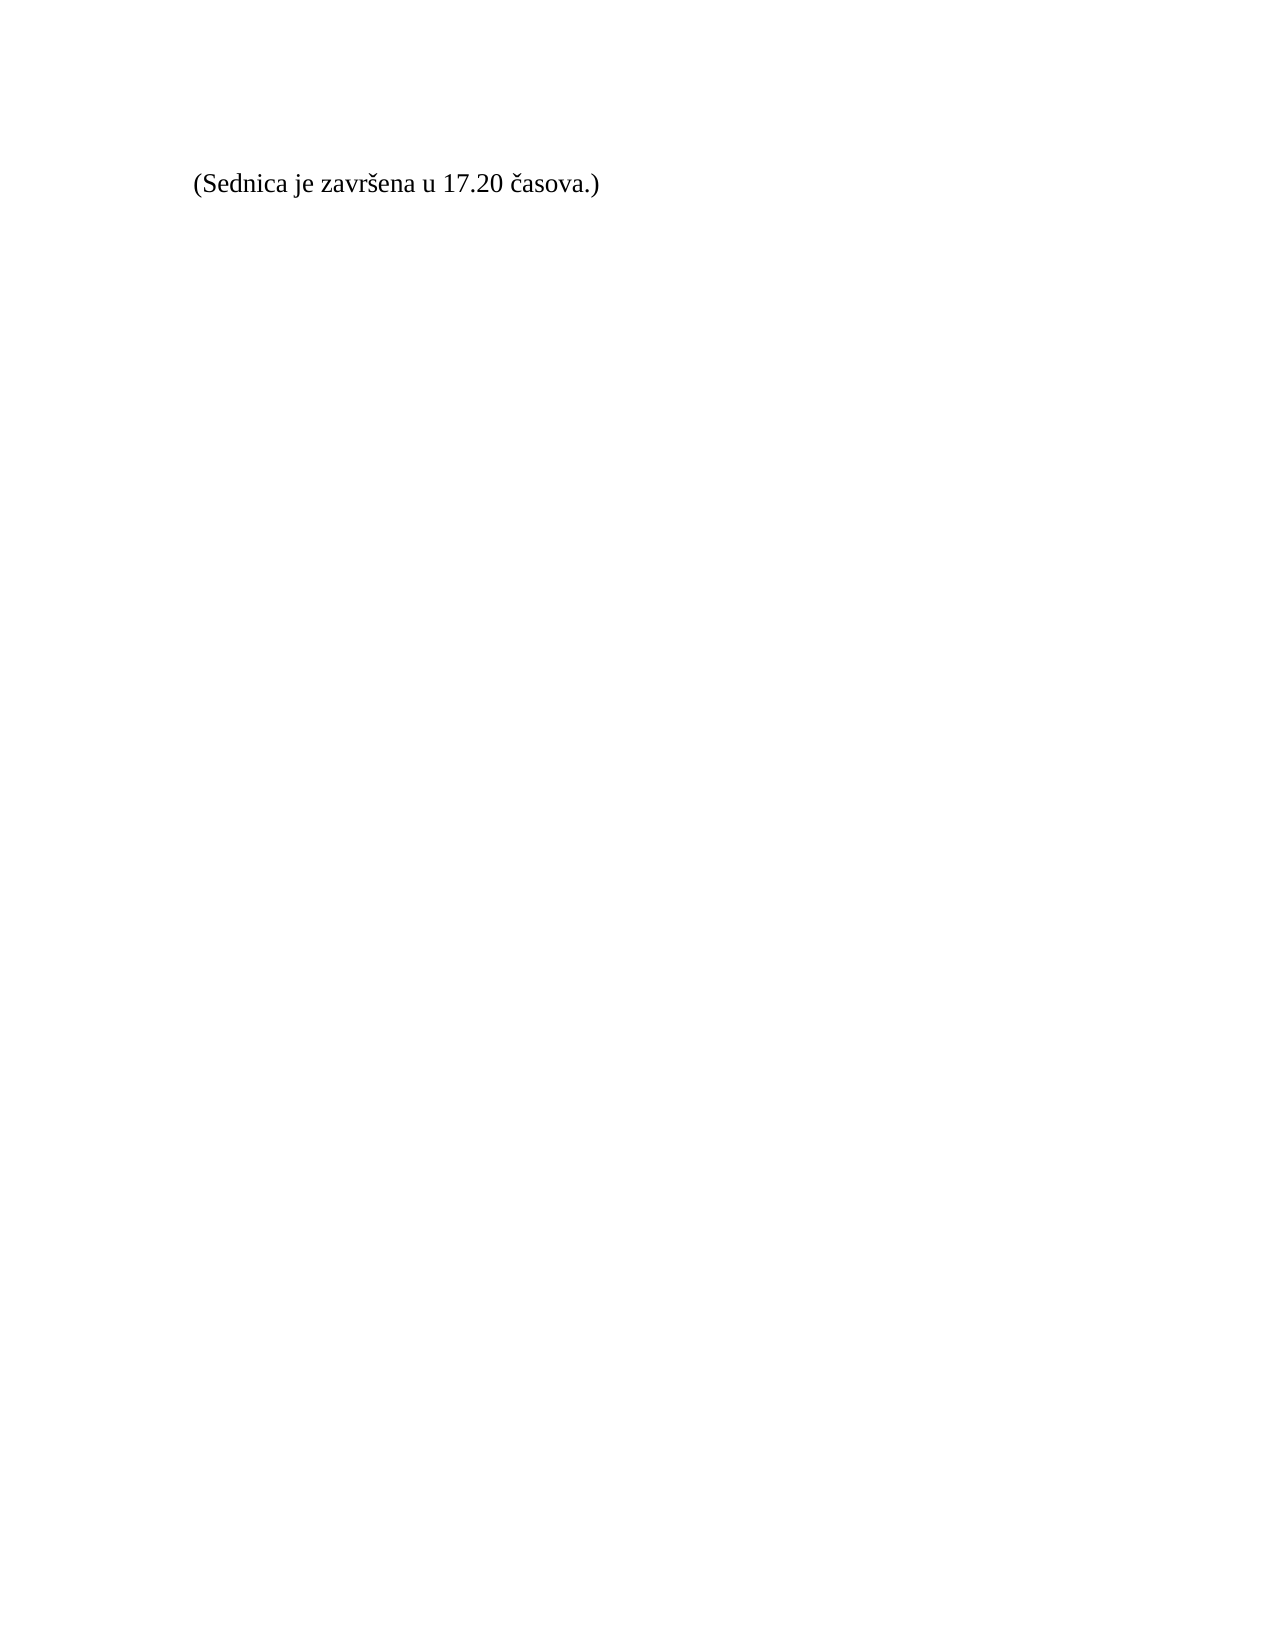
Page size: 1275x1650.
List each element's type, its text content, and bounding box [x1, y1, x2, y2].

text (Sednica je završena u 17.20 časova.) [118, 167, 1186, 198]
